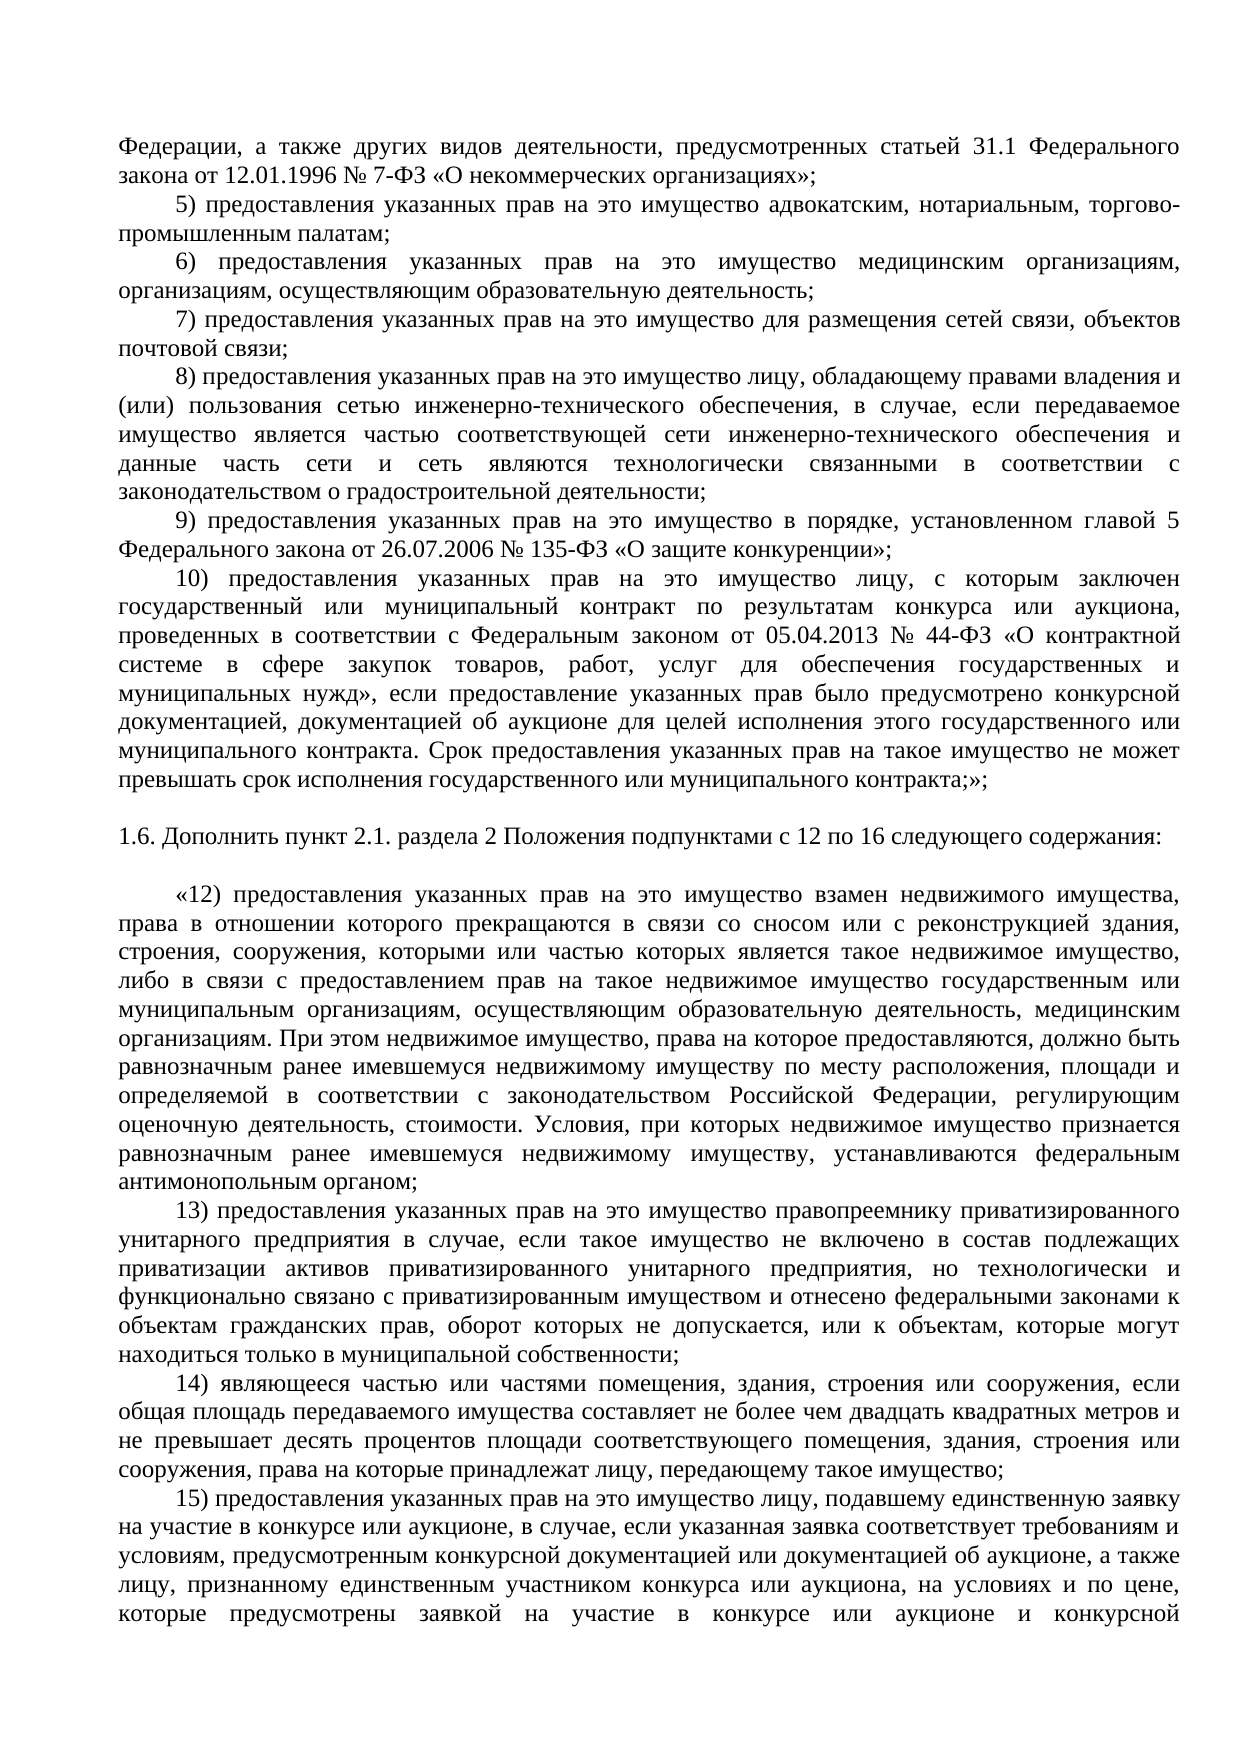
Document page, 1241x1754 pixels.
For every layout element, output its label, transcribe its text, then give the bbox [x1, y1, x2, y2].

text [118, 131, 1181, 189]
text 8) предоставления указанных прав на это имущество лицу, обладающему правами владения и (или) пользования сетью инженерно-технического обеспечения, в случае, если передаваемое имущество является частью соответствующей сети инженерно-технического обеспечения и данные часть сети и сеть являются технологически связанными в соответствии с законодательством о градостроительной деятельности; [118, 361, 1181, 505]
text 6) предоставления указанных прав на это имущество медицинским организациям, организациям, осуществляющим образовательную деятельность; [118, 246, 1181, 304]
text 10) предоставления указанных прав на это имущество лицу, с которым заключен государственный или муниципальный контракт по результатам конкурса или аукциона, проведенных в соответствии с Федеральным законом от 05.04.2013 № 44-ФЗ «О контрактной системе в сфере закупок товаров, работ, услуг для обеспечения государственных и муниципальных нужд», если предоставление указанных прав было предусмотрено конкурсной документацией, документацией об аукционе для целей исполнения этого государственного или муниципального контракта. Срок предоставления указанных прав на такое имущество не может превышать срок исполнения государственного или муниципального контракта;»; [118, 563, 1181, 793]
text 14) являющееся частью или частями помещения, здания, строения или сооружения, если общая площадь передаваемого имущества составляет не более чем двадцать квадратных метров и не превышает десять процентов площади соответствующего помещения, здания, строения или сооружения, права на которые принадлежат лицу, передающему такое имущество; [118, 1368, 1181, 1483]
text 13) предоставления указанных прав на это имущество правопреемнику приватизированного унитарного предприятия в случае, если такое имущество не включено в состав подлежащих приватизации активов приватизированного унитарного предприятия, но технологически и функционально связано с приватизированным имуществом и отнесено федеральными законами к объектам гражданских прав, оборот которых не допускается, или к объектам, которые могут находиться только в муниципальной собственности; [118, 1195, 1181, 1368]
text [118, 1483, 1181, 1626]
text 1.6. Дополнить пункт 2.1. раздела 2 Положения подпунктами с 12 по 16 следующего содержания: [118, 821, 1181, 850]
text «12) предоставления указанных прав на это имущество взамен недвижимого имущества, права в отношении которого прекращаются в связи со сносом или с реконструкцией здания, строения, сооружения, которыми или частью которых является такое недвижимое имущество, либо в связи с предоставлением прав на такое недвижимое имущество государственным или муниципальным организациям, осуществляющим образовательную деятельность, медицинским организациям. При этом недвижимое имущество, права на которое предоставляются, должно быть равнозначным ранее имевшемуся недвижимому имуществу по месту расположения, площади и определяемой в соответствии с законодательством Российской Федерации, регулирующим оценочную деятельность, стоимости. Условия, при которых недвижимое имущество признается равнозначным ранее имевшемуся недвижимому имуществу, устанавливаются федеральным антимонопольным органом; [118, 879, 1181, 1195]
text 7) предоставления указанных прав на это имущество для размещения сетей связи, объектов почтовой связи; [118, 304, 1181, 361]
text 5) предоставления указанных прав на это имущество адвокатским, нотариальным, торгово-промышленным палатам; [118, 189, 1181, 246]
text 9) предоставления указанных прав на это имущество в порядке, установленном главой 5 Федерального закона от 26.07.2006 № 135-ФЗ «О защите конкуренции»; [118, 505, 1181, 563]
